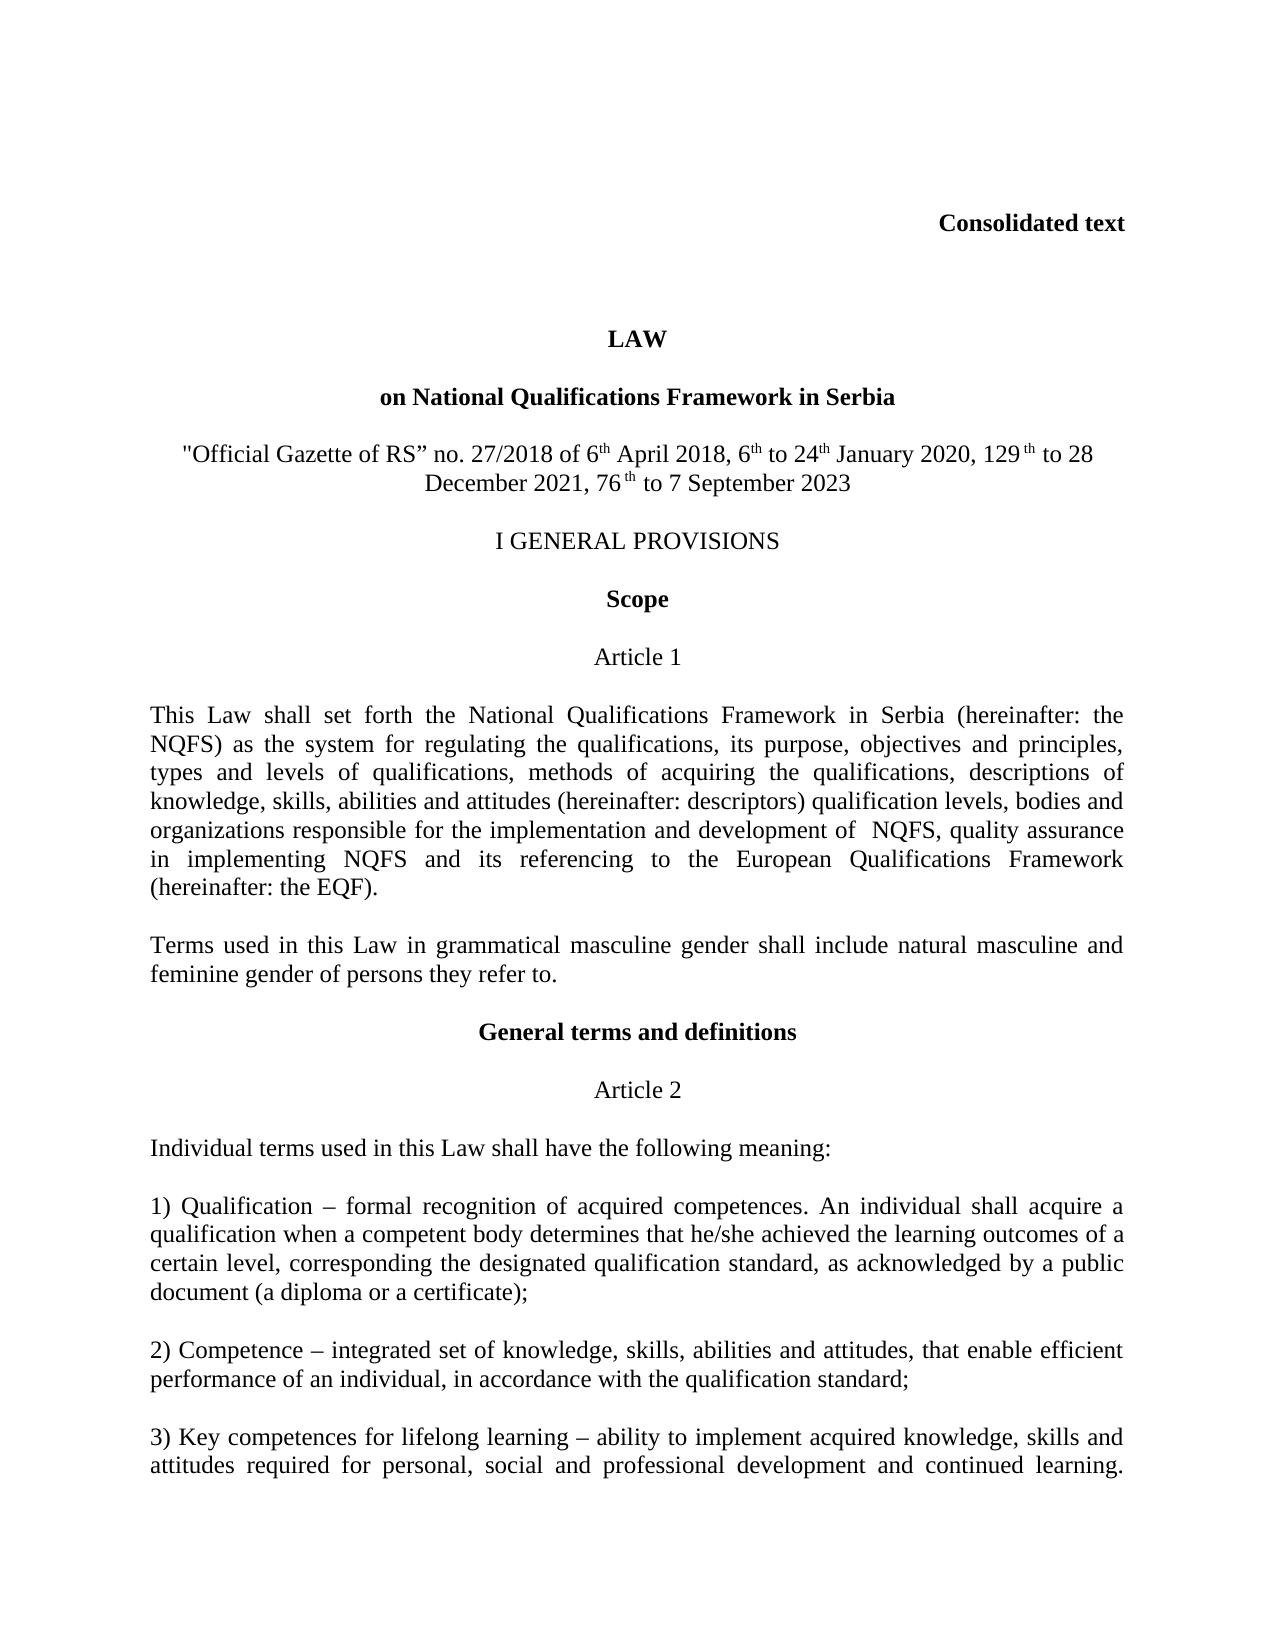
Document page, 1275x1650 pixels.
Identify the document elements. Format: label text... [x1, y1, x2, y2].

text 2) Competence – integrated set of knowledge, skills, abilities and attitudes, that enable efficient performance of an individual, in accordance with the qualification standard; [150, 1335, 1125, 1392]
text on National Qualifications Framework in Serbia [150, 382, 1125, 410]
text General terms and definitions [150, 1017, 1125, 1046]
text Article 1 [150, 642, 1125, 671]
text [150, 1422, 1125, 1479]
text Individual terms used in this Law shall have the following meaning: [150, 1133, 1125, 1162]
text This Law shall set forth the National Qualifications Framework in Serbia (hereinafter: the NQFS) as the system for regulating the qualifications, its purpose, objectives and principles, types and levels of qualifications, methods of acquiring the qualifications, descriptions of knowledge, skills, abilities and attitudes (hereinafter: descriptors) qualification levels, bodies and organizations responsible for the implementation and development of NQFS, quality assurance in implementing NQFS and its referencing to the European Qualifications Framework (hereinafter: the EQF). [150, 700, 1125, 901]
text 1) Qualification – formal recognition of acquired competences. An individual shall acquire a qualification when a competent body determines that he/she achieved the learning outcomes of a certain level, corresponding the designated qualification standard, as acknowledged by a public document (a diploma or a certificate); [150, 1191, 1125, 1306]
text I GENERAL PROVISIONS [150, 526, 1125, 555]
text Consolidated text [150, 208, 1125, 237]
text Terms used in this Law in grammatical masculine gender shall include natural masculine and feminine gender of persons they refer to. [150, 930, 1125, 988]
text "Official Gazette of RS” no. 27/2018 of 6th April 2018, 6th to 24th January 2020, 129 th to 28 December 2021, 76 th to 7 September 2023 [150, 439, 1125, 497]
text LAW [150, 324, 1125, 352]
text Scope [150, 584, 1125, 613]
text Article 2 [150, 1075, 1125, 1104]
